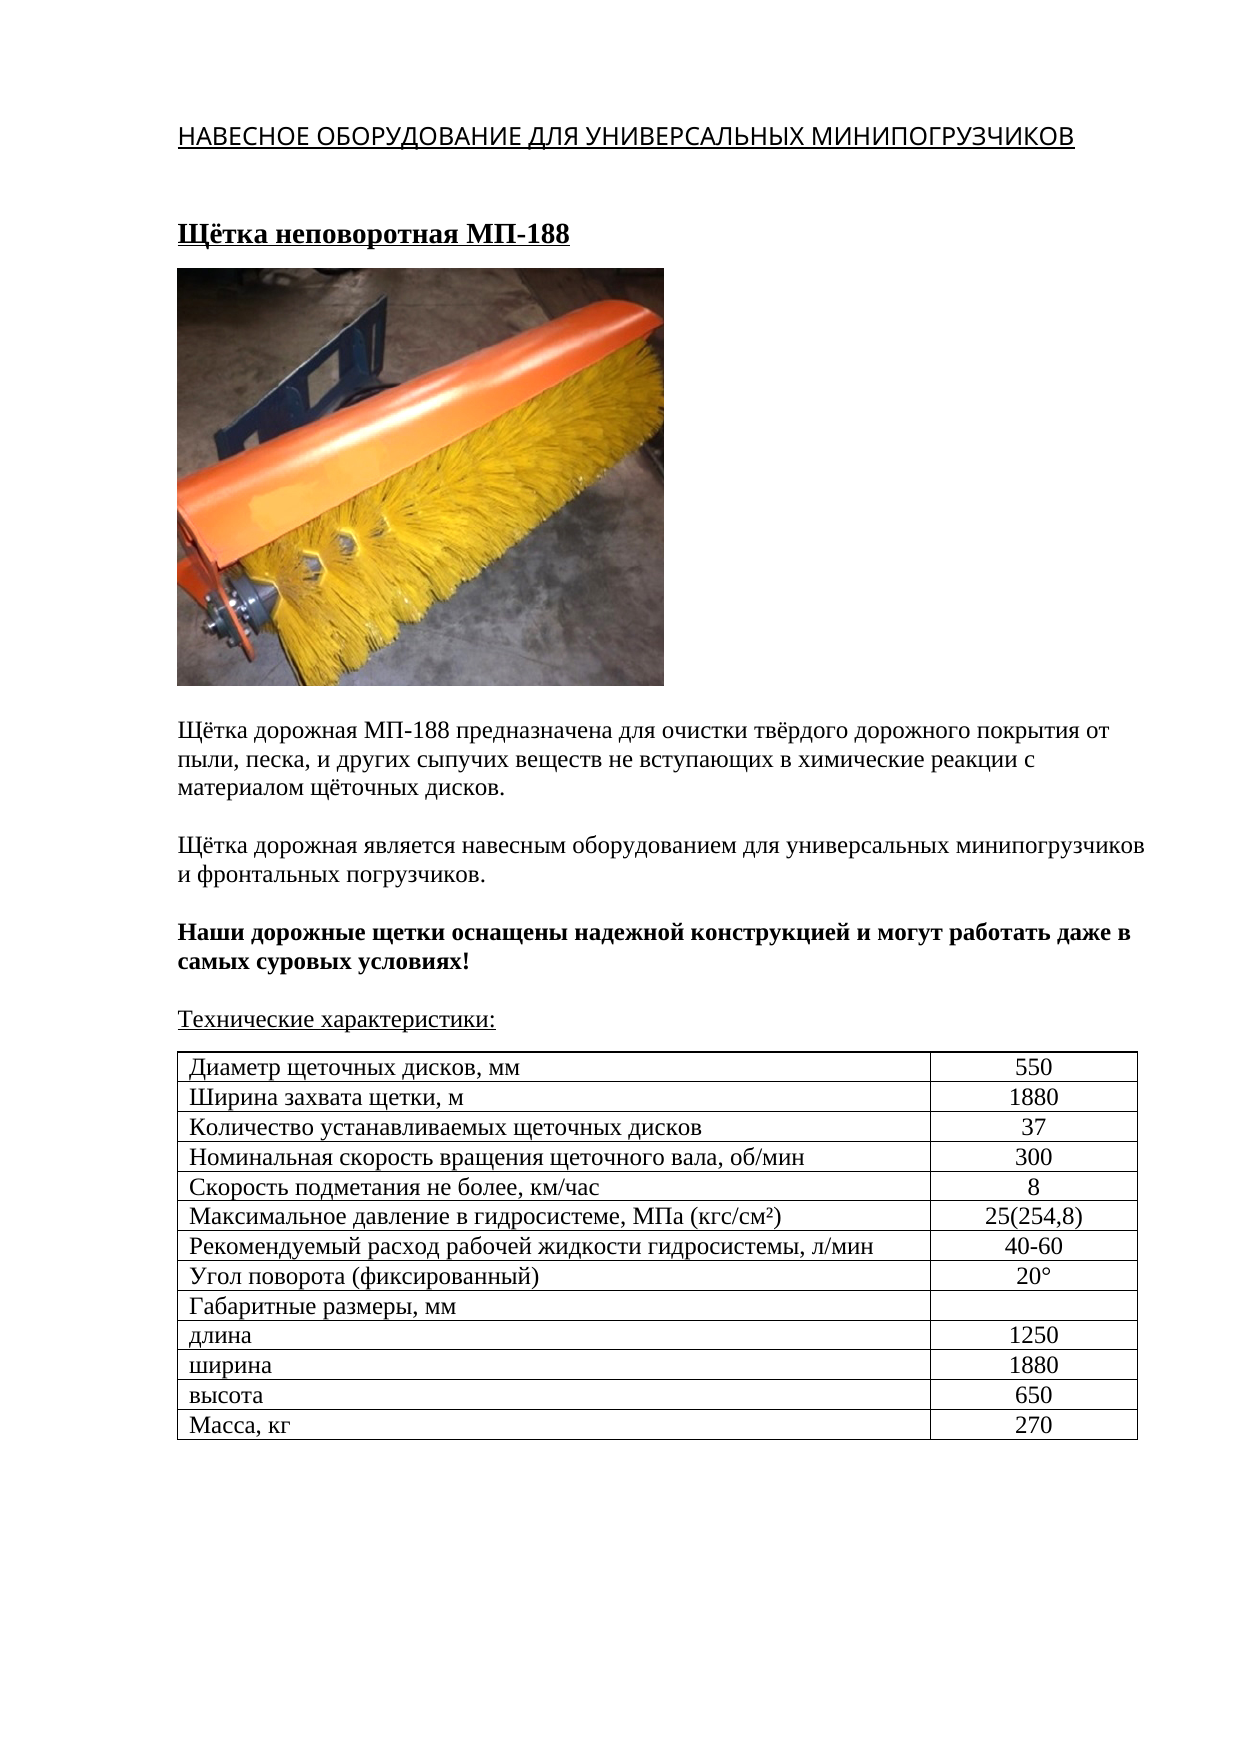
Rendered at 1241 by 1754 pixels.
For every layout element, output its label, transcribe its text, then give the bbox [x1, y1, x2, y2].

table_cell 1880 [931, 1350, 1137, 1379]
text Технические характеристики: [177, 1004, 1152, 1032]
table_cell Угол поворота (фиксированный) [178, 1261, 930, 1290]
table_cell Ширина захвата щетки, м [178, 1082, 930, 1111]
table_cell 37 [931, 1112, 1137, 1141]
table_cell Габаритные размеры, мм [178, 1291, 930, 1319]
text Наши дорожные щетки оснащены надежной конструкцией и могут работать даже в самых суровых условиях! [177, 917, 1152, 974]
table_cell 20° [931, 1261, 1137, 1290]
table_cell 40-60 [931, 1231, 1137, 1260]
table_cell Максимальное давление в гидросистеме, МПа (кгс/см²) [178, 1201, 930, 1230]
text Щётка неповоротная МП-188 [177, 216, 1152, 249]
table_cell 25(254,8) [931, 1201, 1137, 1230]
table_cell Рекомендуемый расход рабочей жидкости гидросистемы, л/мин [178, 1231, 930, 1260]
table_cell 1880 [931, 1082, 1137, 1111]
table_cell Скорость подметания не более, км/час [178, 1172, 930, 1200]
table_cell длина [178, 1321, 930, 1349]
picture [177, 268, 664, 686]
table_cell Количество устанавливаемых щеточных дисков [178, 1112, 930, 1141]
table_header 550 [931, 1053, 1137, 1081]
text Щётка дорожная МП-188 предназначена для очистки твёрдого дорожного покрытия от пыли, песка, и других сыпучих веществ не вступающих в химические реакции с материалом щёточных дисков. [177, 715, 1152, 801]
table_header Диаметр щеточных дисков, мм [178, 1053, 930, 1081]
table_cell 300 [931, 1142, 1137, 1171]
table_cell ширина [178, 1350, 930, 1379]
table_cell [931, 1291, 1137, 1319]
table_cell Масса, кг [178, 1410, 930, 1439]
table_cell 270 [931, 1410, 1137, 1439]
table_cell 8 [931, 1172, 1137, 1200]
table_cell высота [178, 1380, 930, 1409]
table_cell 1250 [931, 1321, 1137, 1349]
text Щётка дорожная является навесным оборудованием для универсальных минипогрузчиков и фронтальных погрузчиков. [177, 830, 1152, 888]
table_cell 650 [931, 1380, 1137, 1409]
table_cell Номинальная скорость вращения щеточного вала, об/мин [178, 1142, 930, 1171]
text НАВЕСНОЕ ОБОРУДОВАНИЕ ДЛЯ УНИВЕРСАЛЬНЫХ МИНИПОГРУЗЧИКОВ [177, 118, 1152, 152]
